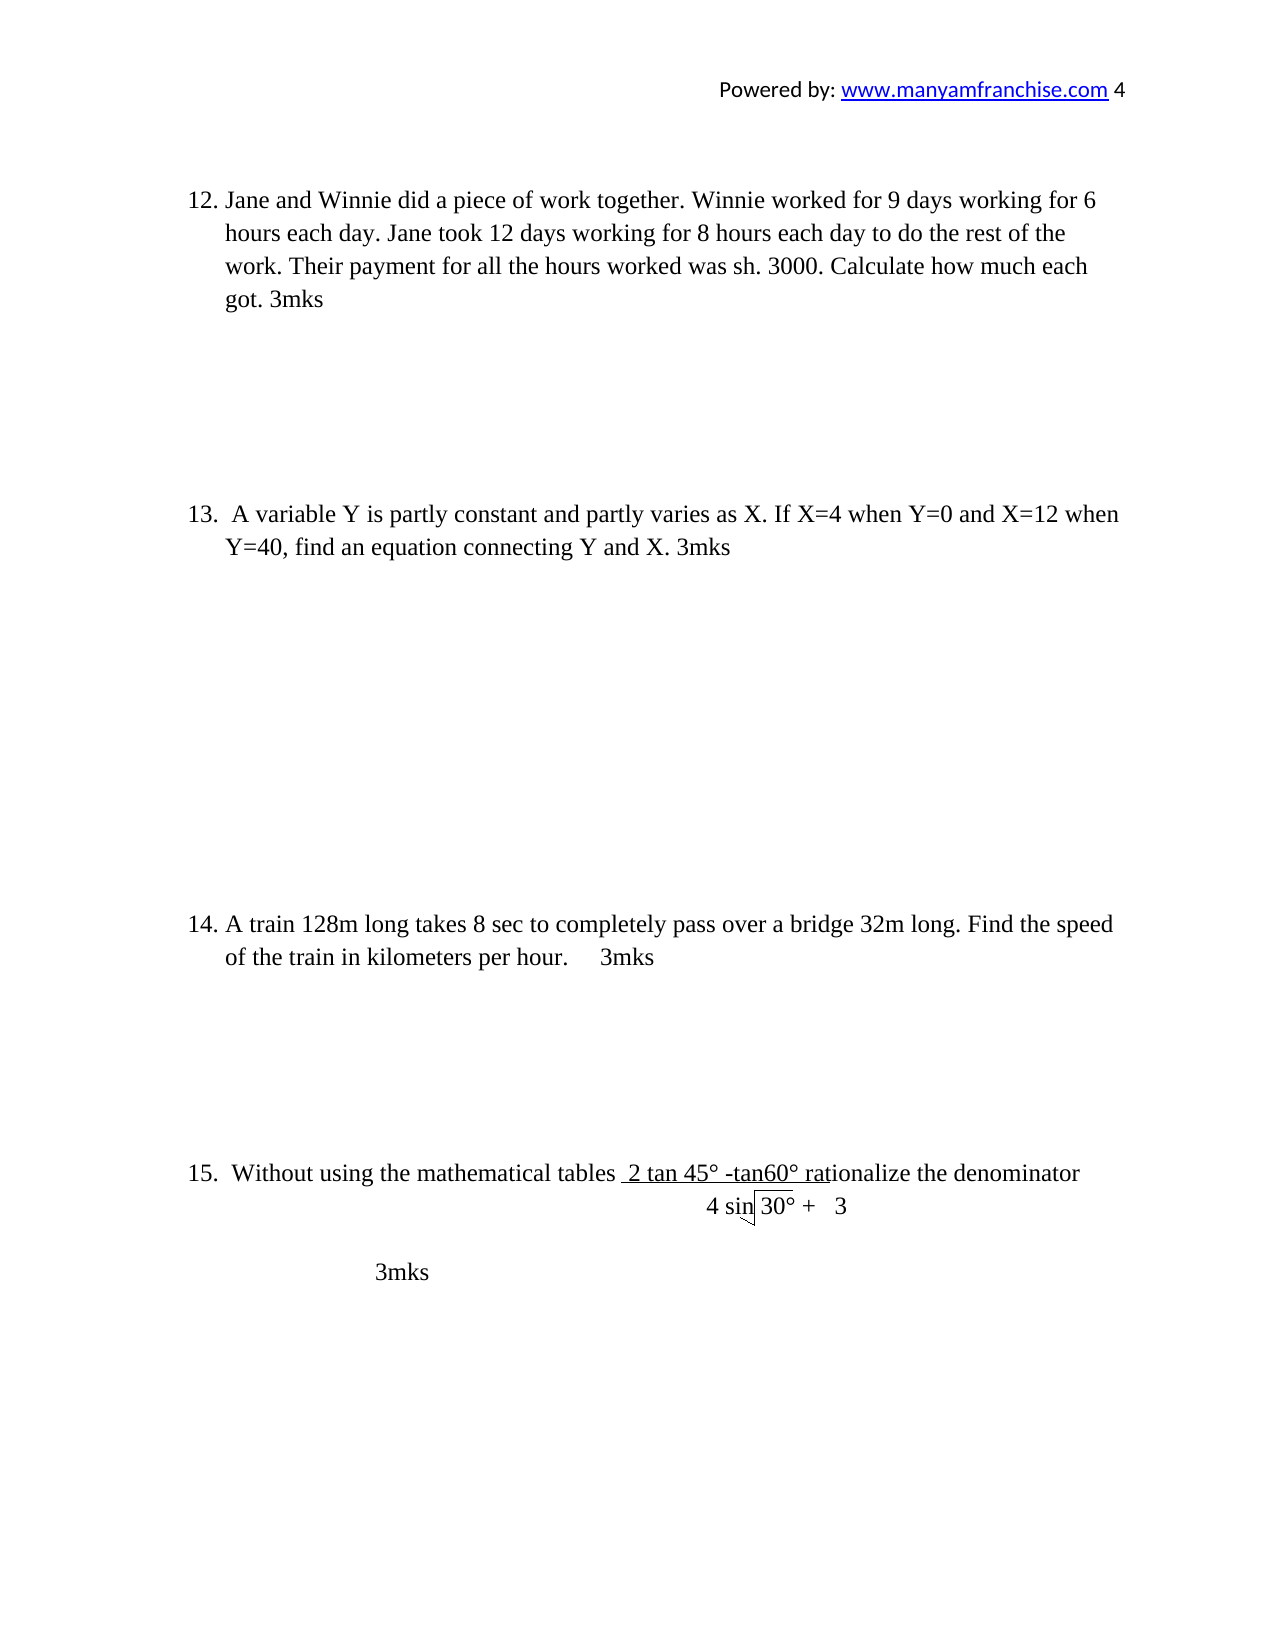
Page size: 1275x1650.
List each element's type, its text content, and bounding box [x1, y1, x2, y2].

list A variable Y is partly constant and partly varies as X. If X=4 when Y=0 and X=12 when Y=40, find an equation connecting Y and X. 3mks [187, 499, 1125, 561]
list Without using the mathematical tables 2 tan 45° -tan60° rationalize the denominator 4 sin 30° + 3 3mks [187, 1158, 1125, 1286]
list A train 128m long takes 8 sec to completely pass over a bridge 32m long. Find the speed of the train in kilometers per hour. 3mks [187, 909, 1125, 971]
list Jane and Winnie did a piece of work together. Winnie worked for 9 days working for 6 hours each day. Jane took 12 days working for 8 hours each day to do the rest of the work. Their payment for all the hours worked was sh. 3000. Calculate how much each got. 3mks [187, 185, 1125, 313]
